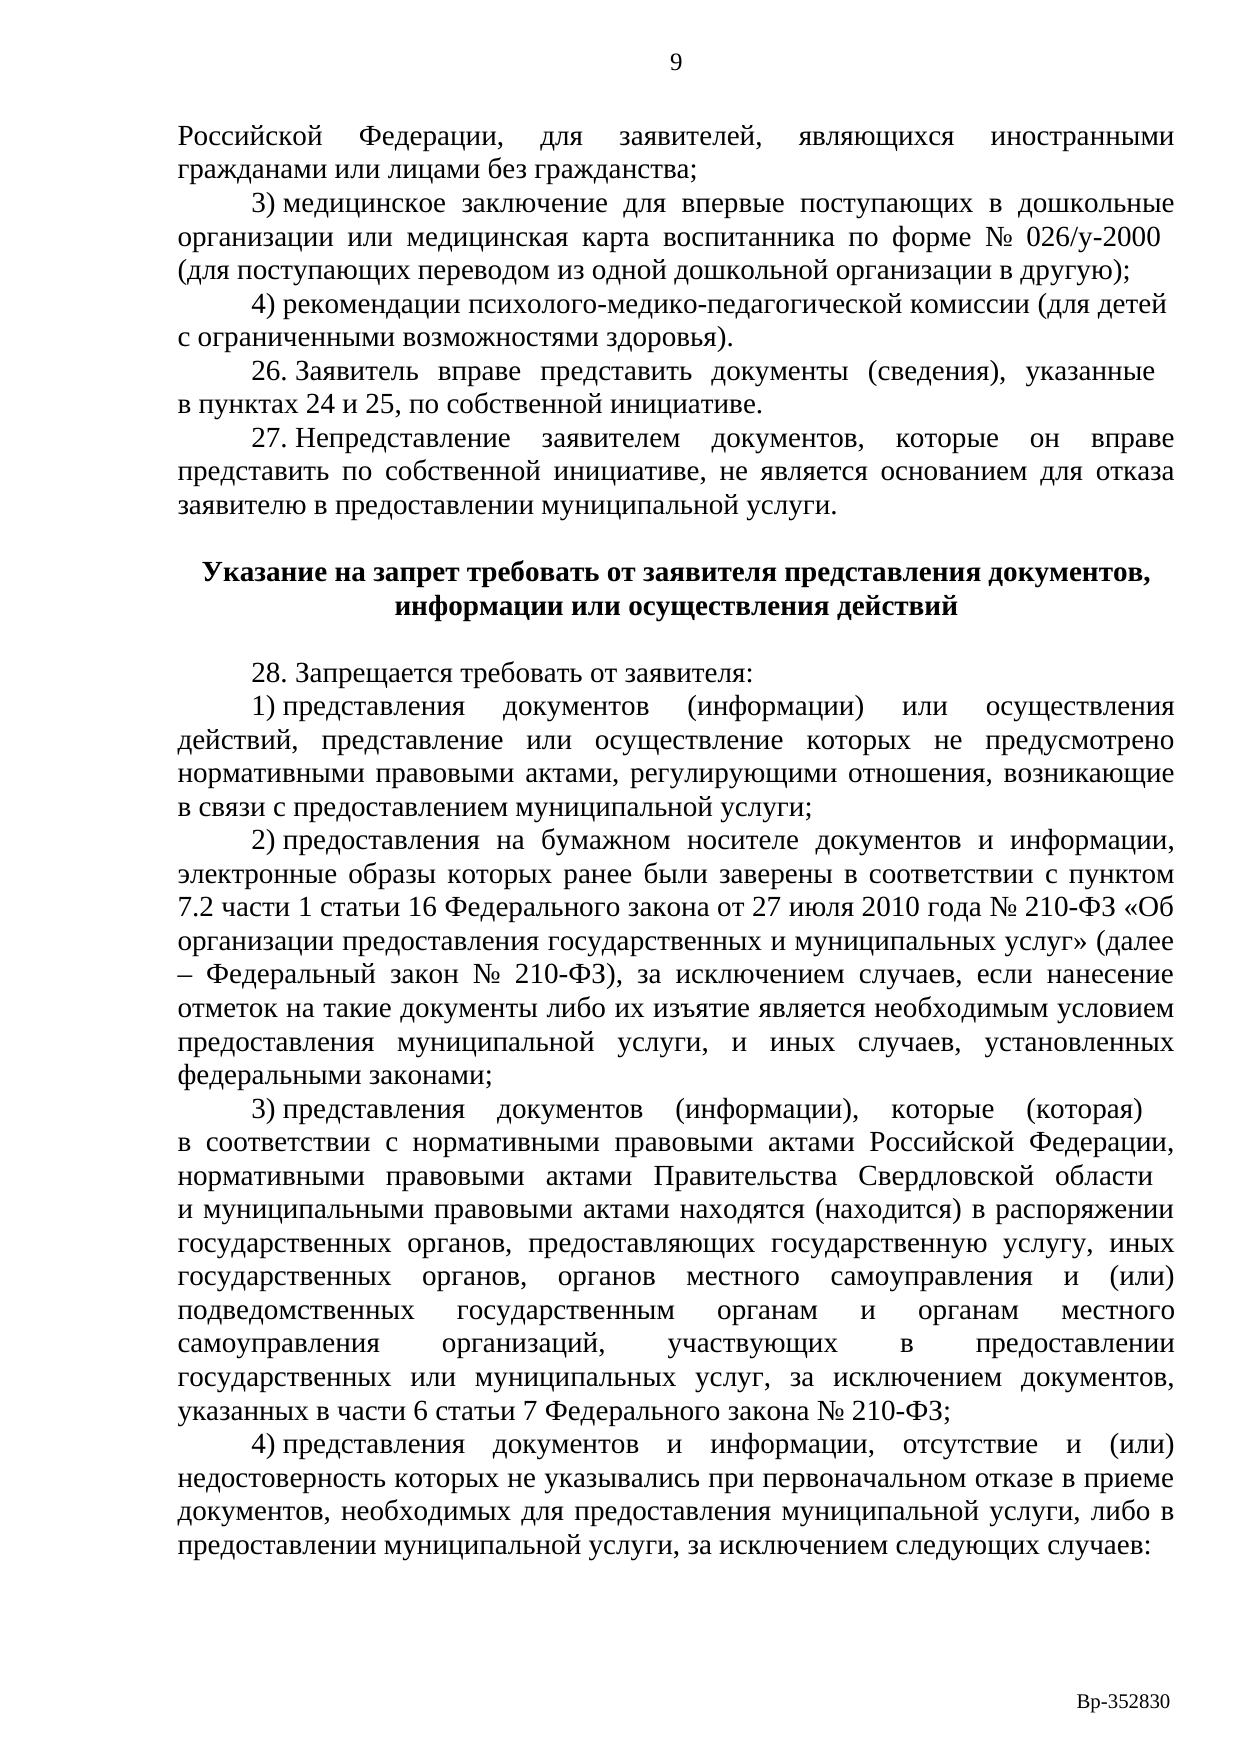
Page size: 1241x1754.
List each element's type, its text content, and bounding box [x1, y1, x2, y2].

text 26. Заявитель вправе представить документы (сведения), указанные в пунктах 24 и 25, по собственной инициативе. [177, 353, 1175, 420]
text 4) представления документов и информации, отсутствие и (или) недостоверность которых не указывались при первоначальном отказе в приеме документов, необходимых для предоставления муниципальной услуги, либо в предоставлении муниципальной услуги, за исключением следующих случаев: [177, 1426, 1175, 1560]
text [177, 118, 1175, 185]
text 27. Непредставление заявителем документов, которые он вправе представить по собственной инициативе, не является основанием для отказа заявителю в предоставлении муниципальной услуги. [177, 420, 1175, 521]
text 3) медицинское заключение для впервые поступающих в дошкольные организации или медицинская карта воспитанника по форме № 026/у-2000 (для поступающих переводом из одной дошкольной организации в другую); [177, 185, 1175, 286]
text 1) представления документов (информации) или осуществления действий, представление или осуществление которых не предусмотрено нормативными правовыми актами, регулирующими отношения, возникающие в связи с предоставлением муниципальной услуги; [177, 688, 1175, 822]
text 28. Запрещается требовать от заявителя: [177, 655, 1175, 688]
text 2) предоставления на бумажном носителе документов и информации, электронные образы которых ранее были заверены в соответствии с пунктом 7.2 части 1 статьи 16 Федерального закона от 27 июля 2010 года № 210-ФЗ «Об организации предоставления государственных и муниципальных услуг» (далее – Федеральный закон № 210-ФЗ), за исключением случаев, если нанесение отметок на такие документы либо их изъятие является необходимым условием предоставления муниципальной услуги, и иных случаев, установленных федеральными законами; [177, 822, 1175, 1091]
text Указание на запрет требовать от заявителя представления документов, информации или осуществления действий [177, 554, 1175, 621]
text 3) представления документов (информации), которые (которая) в соответствии с нормативными правовыми актами Российской Федерации, нормативными правовыми актами Правительства Свердловской области и муниципальными правовыми актами находятся (находится) в распоряжении государственных органов, предоставляющих государственную услугу, иных государственных органов, органов местного самоуправления и (или) подведомственных государственным органам и органам местного самоуправления организаций, участвующих в предоставлении государственных или муниципальных услуг, за исключением документов, указанных в части 6 статьи 7 Федерального закона № 210-ФЗ; [177, 1091, 1175, 1426]
text 4) рекомендации психолого-медико-педагогической комиссии (для детей с ограниченными возможностями здоровья). [177, 286, 1175, 353]
